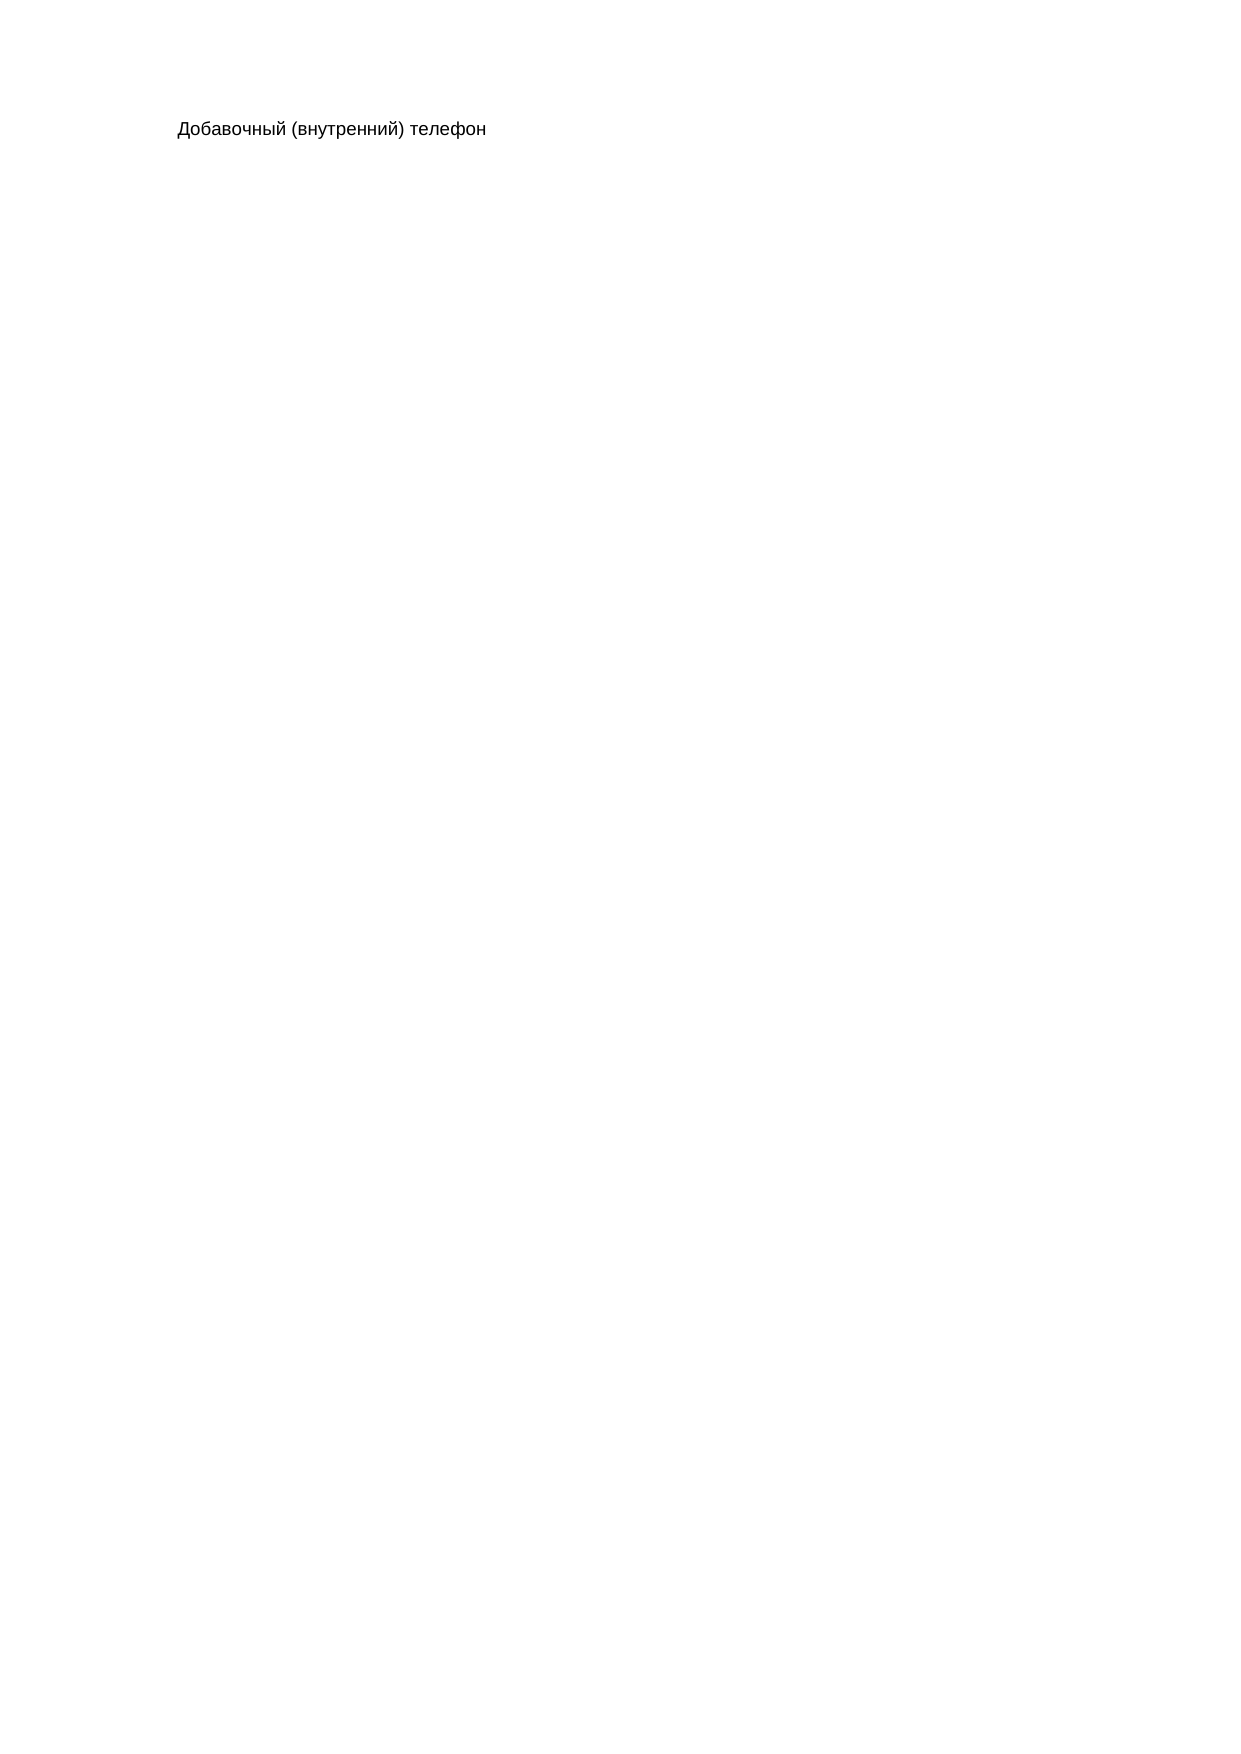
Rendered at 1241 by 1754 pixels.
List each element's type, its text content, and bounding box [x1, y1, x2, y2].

list Добавочный (внутренний) телефон [177, 118, 1152, 140]
